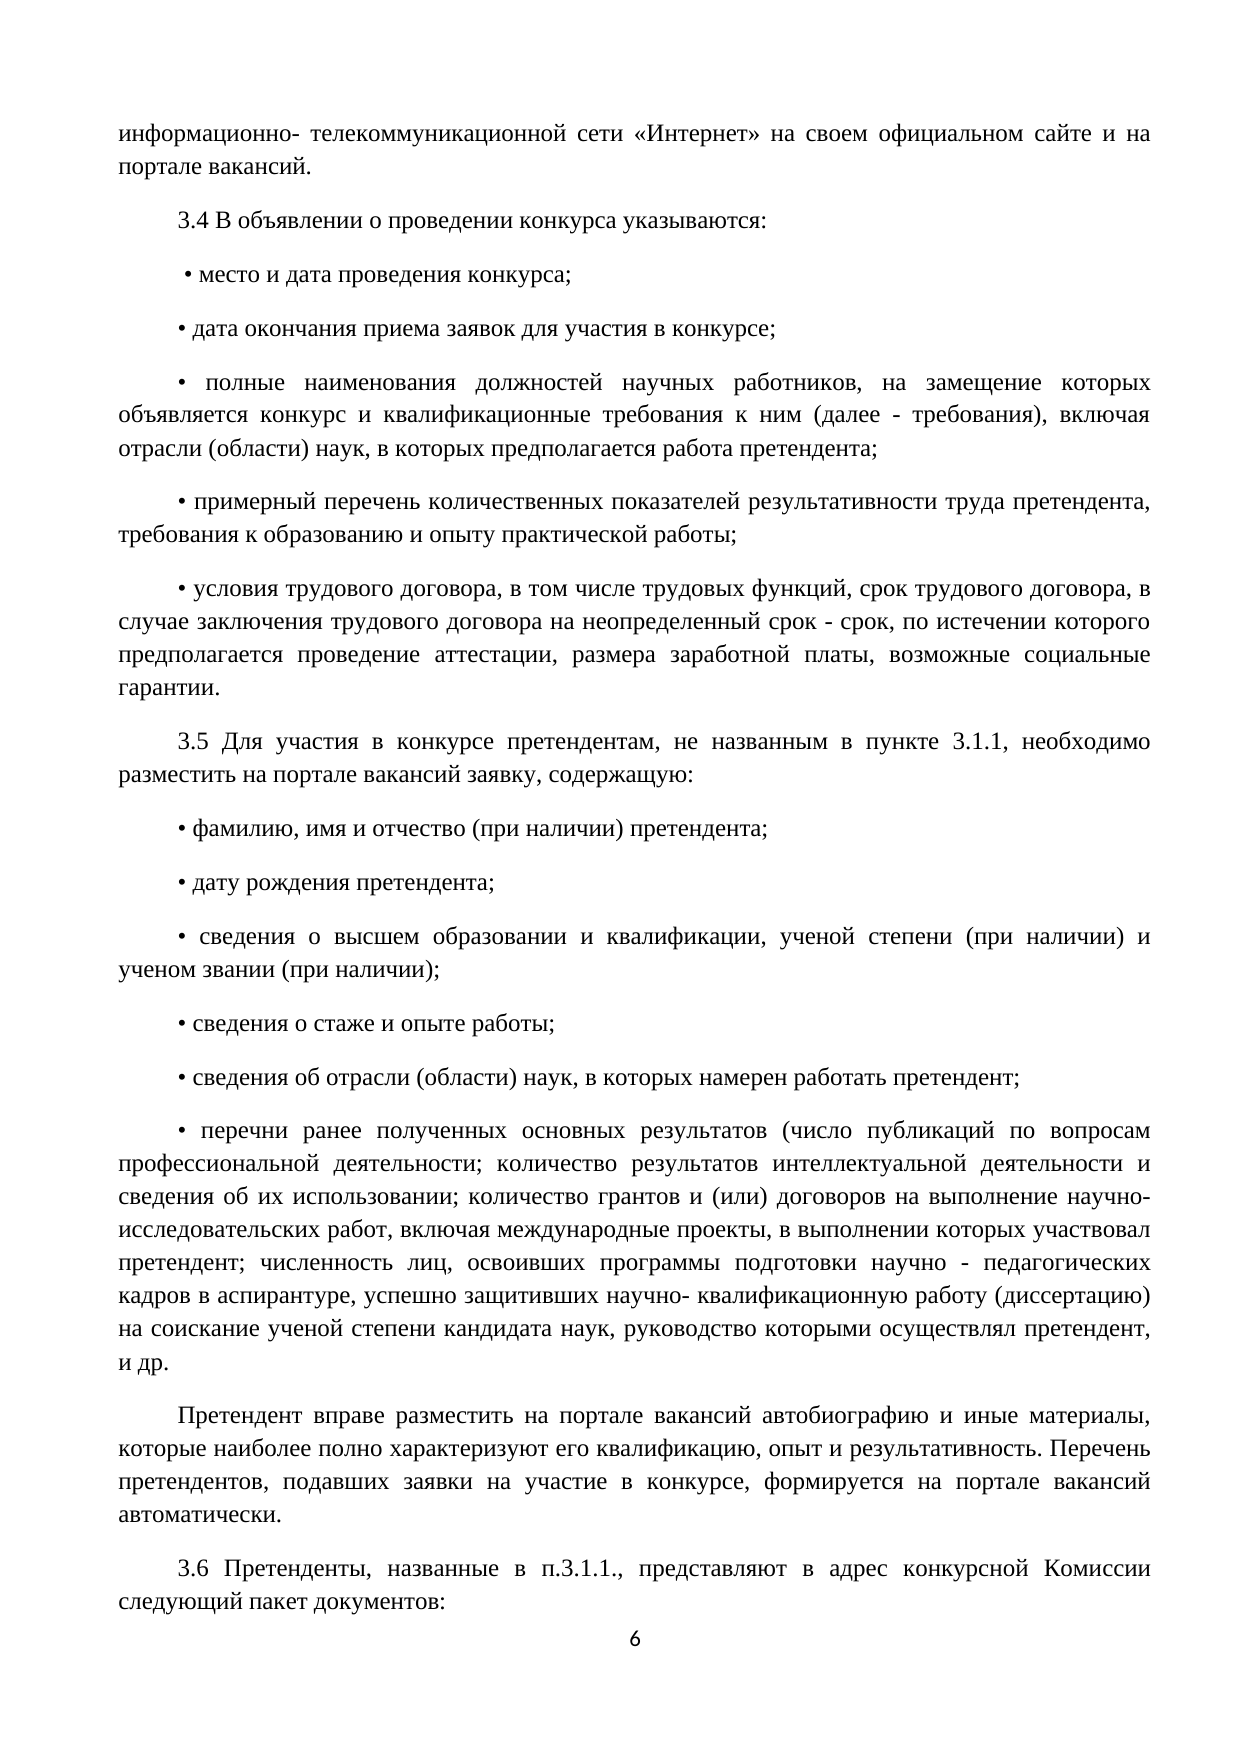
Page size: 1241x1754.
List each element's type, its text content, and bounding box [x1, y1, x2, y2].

text • сведения об отрасли (области) наук, в которых намерен работать претендент; [118, 1062, 1152, 1090]
text Претендент вправе разместить на портале вакансий автобиографию и иные материалы, которые наиболее полно характеризуют его квалификацию, опыт и результативность. Перечень претендентов, подавших заявки на участие в конкурсе, формируется на портале вакансий автоматически. [118, 1400, 1152, 1528]
text 3.5 Для участия в конкурсе претендентам, не названным в пункте 3.1.1, необходимо разместить на портале вакансий заявку, содержащую: [118, 726, 1152, 788]
text • дата окончания приема заявок для участия в конкурсе; [118, 313, 1152, 341]
text • сведения о стаже и опыте работы; [118, 1008, 1152, 1036]
text • перечни ранее полученных основных результатов (число публикаций по вопросам профессиональной деятельности; количество результатов интеллектуальной деятельности и сведения об их использовании; количество грантов и (или) договоров на выполнение научно-исследовательских работ, включая международные проекты, в выполнении которых участвовал претендент; численность лиц, освоивших программы подготовки научно - педагогических кадров в аспирантуре, успешно защитивших научно- квалификационную работу (диссертацию) на соискание ученой степени кандидата наук, руководство которыми осуществлял претендент, и др. [118, 1115, 1152, 1375]
text • полные наименования должностей научных работников, на замещение которых объявляется конкурс и квалификационные требования к ним (далее - требования), включая отрасли (области) наук, в которых предполагается работа претендента; [118, 367, 1152, 461]
text 3.4 В объявлении о проведении конкурса указываются: [118, 205, 1152, 234]
text • сведения о высшем образовании и квалификации, ученой степени (при наличии) и ученом звании (при наличии); [118, 921, 1152, 983]
text • дату рождения претендента; [118, 867, 1152, 896]
text • условия трудового договора, в том числе трудовых функций, срок трудового договора, в случае заключения трудового договора на неопределенный срок - срок, по истечении которого предполагается проведение аттестации, размера заработной платы, возможные социальные гарантии. [118, 573, 1152, 701]
text • место и дата проведения конкурса; [118, 259, 1152, 288]
text • фамилию, имя и отчество (при наличии) претендента; [118, 813, 1152, 842]
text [118, 118, 1152, 180]
text • примерный перечень количественных показателей результативности труда претендента, требования к образованию и опыту практической работы; [118, 486, 1152, 548]
text 3.6 Претенденты, названные в п.3.1.1., представляют в адрес конкурсной Комиссии следующий пакет документов: [118, 1553, 1152, 1615]
